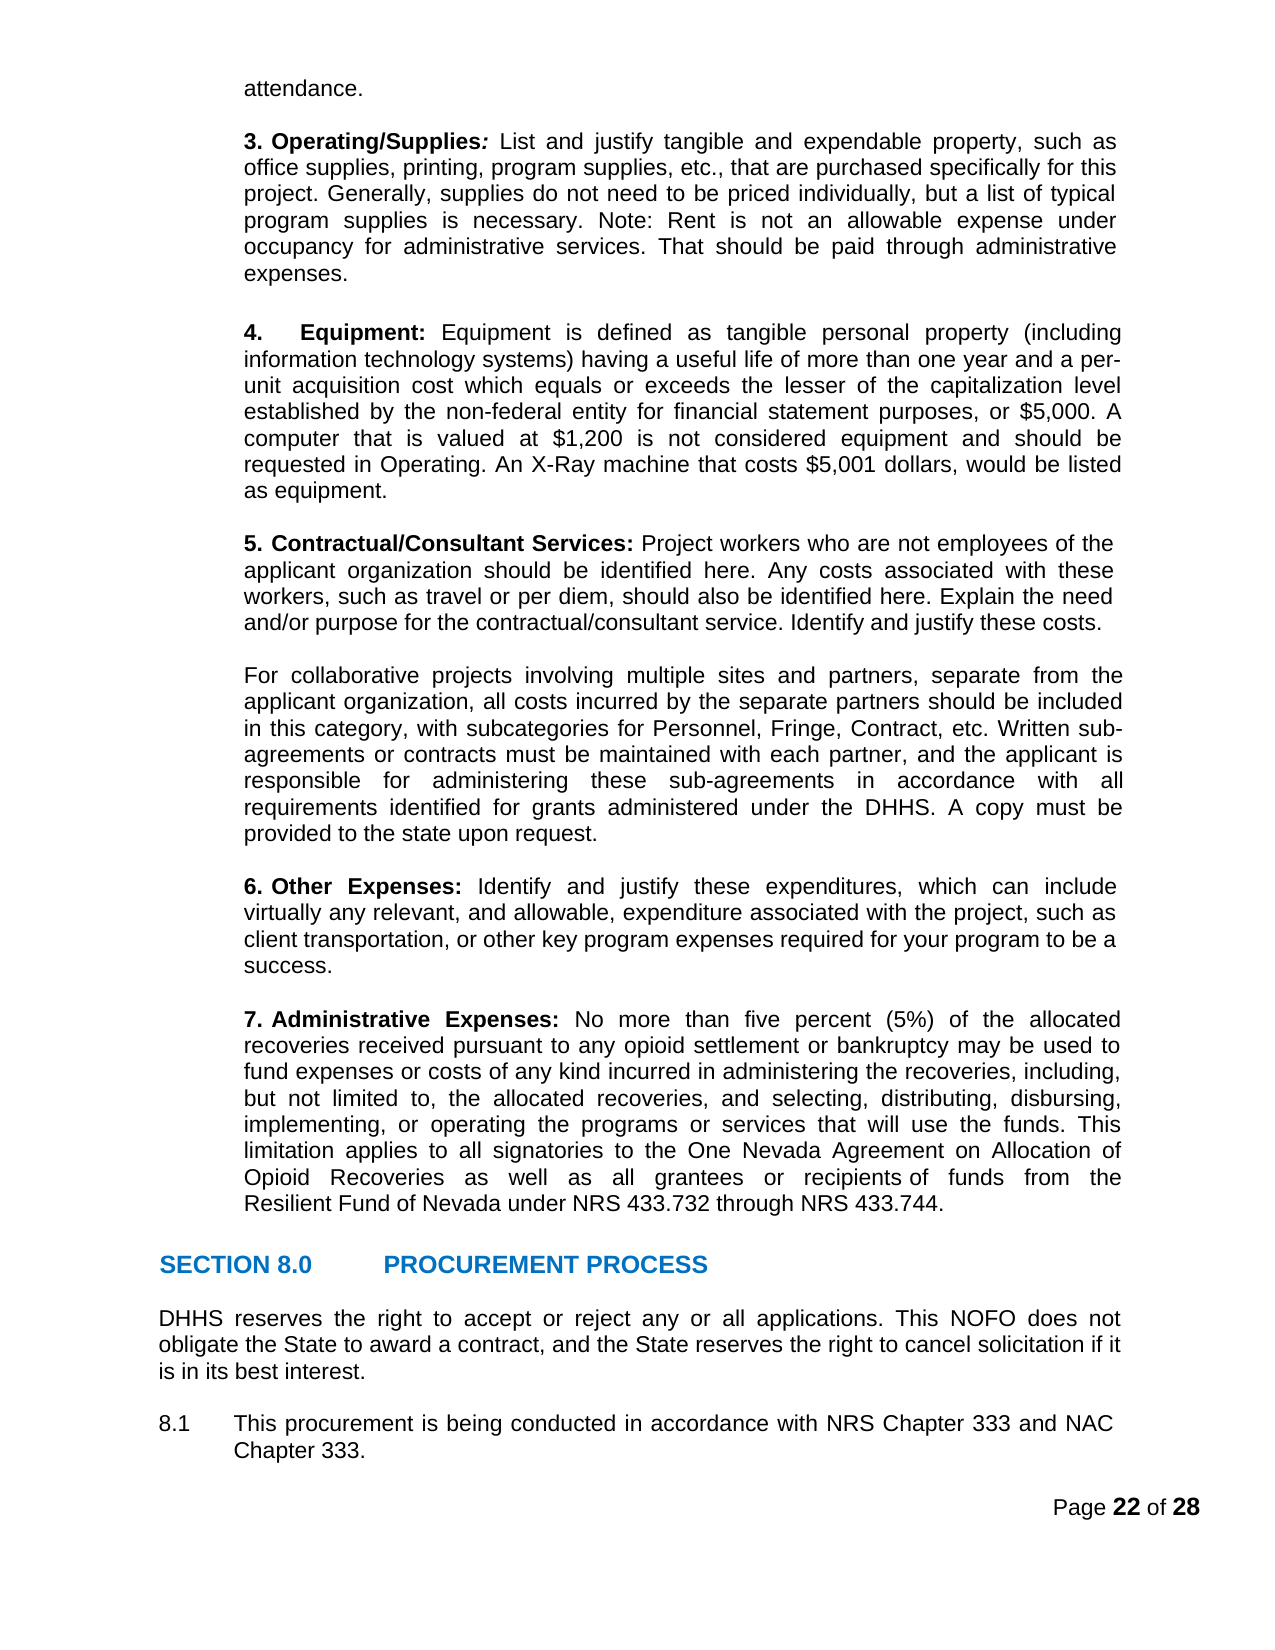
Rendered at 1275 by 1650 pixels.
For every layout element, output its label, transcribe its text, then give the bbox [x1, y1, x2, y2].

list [244, 75, 1117, 101]
list Administrative Expenses: No more than five percent (5%) of the allocated recoveries received pursuant to any opioid settlement or bankruptcy may be used to fund expenses or costs of any kind incurred in administering the recoveries, including, but not limited to, the allocated recoveries, and selecting, distributing, disbursing, implementing, or operating the programs or services that will use the funds. This limitation applies to all signatories to the One Nevada Agreement on Allocation of Opioid Recoveries as well as all grantees or recipients of funds from the Resilient Fund of Nevada under NRS 433.732 through NRS 433.744. [244, 1006, 1122, 1216]
list Other Expenses: Identify and justify these expenditures, which can include virtually any relevant, and allowable, expenditure associated with the project, such as client transportation, or other key program expenses required for your program to be a success. [244, 873, 1117, 978]
list This procurement is being conducted in accordance with NRS Chapter 333 and NAC Chapter 333. [158, 1410, 1114, 1463]
text DHHS reserves the right to accept or reject any or all applications. This NOFO does not obligate the State to award a contract, and the State reserves the right to cancel solicitation if it is in its best interest. [158, 1305, 1122, 1384]
list Contractual/Consultant Services: Project workers who are not employees of the applicant organization should be identified here. Any costs associated with these workers, such as travel or per diem, should also be identified here. Explain the need and/or purpose for the contractual/consultant service. Identify and justify these costs. [244, 530, 1114, 636]
list Operating/Supplies: List and justify tangible and expendable property, such as office supplies, printing, program supplies, etc., that are purchased specifically for this project. Generally, supplies do not need to be priced individually, but a list of typical program supplies is necessary. Note: Rent is not an allowable expense under occupancy for administrative services. That should be paid through administrative expenses. [244, 128, 1117, 286]
subtitle SECTION 8.0 PROCUREMENT PROCESS [159, 1250, 1115, 1278]
text For collaborative projects involving multiple sites and partners, separate from the applicant organization, all costs incurred by the separate partners should be included in this category, with subcategories for Personnel, Fringe, Contract, etc. Written sub- agreements or contracts must be maintained with each partner, and the applicant is responsible for administering these sub-agreements in accordance with all requirements identified for grants administered under the DHHS. A copy must be provided to the state upon request. [244, 662, 1124, 846]
list Equipment: Equipment is defined as tangible personal property (including information technology systems) having a useful life of more than one year and a per-unit acquisition cost which equals or exceeds the lesser of the capitalization level established by the non-federal entity for financial statement purposes, or $5,000. A computer that is valued at $1,200 is not considered equipment and should be requested in Operating. An X-Ray machine that costs $5,001 dollars, would be listed as equipment. [244, 319, 1122, 504]
